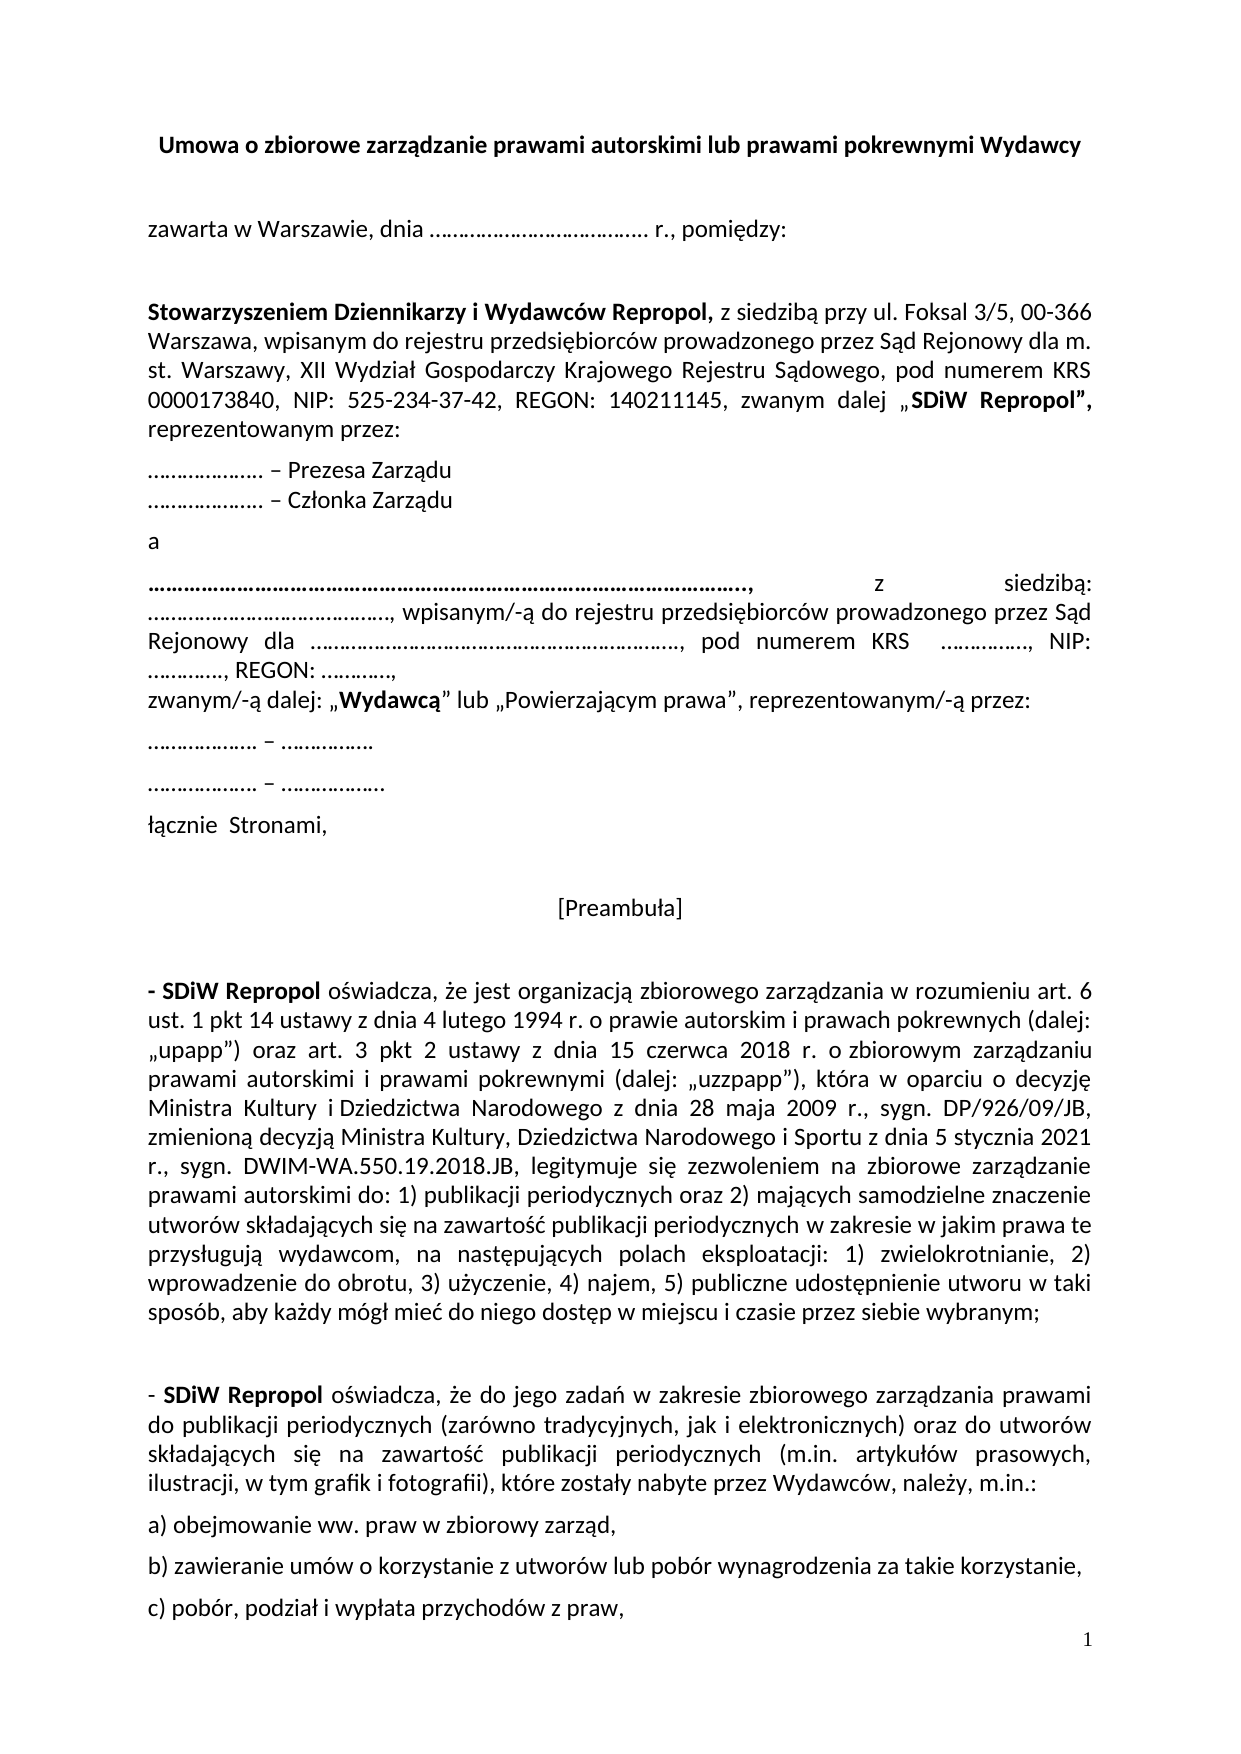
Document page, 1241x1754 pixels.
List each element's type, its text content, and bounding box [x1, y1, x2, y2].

text ……………….. ‒ Członka Zarządu [148, 485, 1092, 514]
text ………………. – ……………… [148, 768, 1092, 797]
text c) pobór, podział i wypłata przychodów z praw, [148, 1593, 1092, 1622]
text - SDiW Repropol oświadcza, że jest organizacją zbiorowego zarządzania w rozumieniu art. 6 ust. 1 pkt 14 ustawy z dnia 4 lutego 1994 r. o prawie autorskim i prawach pokrewnych (dalej: „upapp”) oraz art. 3 pkt 2 ustawy z dnia 15 czerwca 2018 r. o zbiorowym zarządzaniu prawami autorskimi i prawami pokrewnymi (dalej: „uzzpapp”), która w oparciu o decyzję Ministra Kultury i Dziedzictwa Narodowego z dnia 28 maja 2009 r., sygn. DP/926/09/JB, zmienioną decyzją Ministra Kultury, Dziedzictwa Narodowego i Sportu z dnia 5 stycznia 2021 r., sygn. DWIM-WA.550.19.2018.JB, legitymuje się zezwoleniem na zbiorowe zarządzanie prawami autorskimi do: 1) publikacji periodycznych oraz 2) mających samodzielne znaczenie utworów składających się na zawartość publikacji periodycznych w zakresie w jakim prawa te przysługują wydawcom, na następujących polach eksploatacji: 1) zwielokrotnianie, 2) wprowadzenie do obrotu, 3) użyczenie, 4) najem, 5) publiczne udostępnienie utworu w taki sposób, aby każdy mógł mieć do niego dostęp w miejscu i czasie przez siebie wybranym; [148, 976, 1092, 1326]
text Umowa o zbiorowe zarządzanie prawami autorskimi lub prawami pokrewnymi Wydawcy [148, 131, 1092, 160]
text - SDiW Repropol oświadcza, że do jego zadań w zakresie zbiorowego zarządzania prawami do publikacji periodycznych (zarówno tradycyjnych, jak i elektronicznych) oraz do utworów składających się na zawartość publikacji periodycznych (m.in. artykułów prasowych, ilustracji, w tym grafik i fotografii), które zostały nabyte przez Wydawców, należy, m.in.: [148, 1381, 1092, 1497]
text łącznie Stronami, [148, 810, 1092, 839]
text b) zawieranie umów o korzystanie z utworów lub pobór wynagrodzenia za takie korzystanie, [148, 1551, 1092, 1581]
text ……………….. ‒ Prezesa Zarządu [148, 456, 1092, 485]
list Stowarzyszeniem Dziennikarzy i Wydawców Repropol, z siedzibą przy ul. Foksal 3/5, 00-366 Warszawa, wpisanym do rejestru przedsiębiorców prowadzonego przez Sąd Rejonowy dla m. st. Warszawy, XII Wydział Gospodarczy Krajowego Rejestru Sądowego, pod numerem KRS 0000173840, NIP: 525-234-37-42, REGON: 140211145, zwanym dalej „SDiW Repropol”, reprezentowanym przez: [148, 297, 1092, 443]
text a [148, 526, 1092, 556]
text a) obejmowanie ww. praw w zbiorowy zarząd, [148, 1510, 1092, 1539]
text ……………………………………………………………………………………….., z siedzibą: ……………………………………, wpisanym/-ą do rejestru przedsiębiorców prowadzonego przez Sąd Rejonowy dla ………………………………………………………., pod numerem KRS ……………, NIP: …………., REGON: …………, [148, 568, 1092, 685]
text [Preambuła] [148, 893, 1092, 922]
text zawarta w Warszawie, dnia ……………………………….. r., pomiędzy: [148, 214, 1092, 243]
text ………………. – ……………. [148, 726, 1092, 756]
text zwanym/-ą dalej: „Wydawcą” lub „Powierzającym prawa”, reprezentowanym/-ą przez: [148, 685, 1092, 714]
